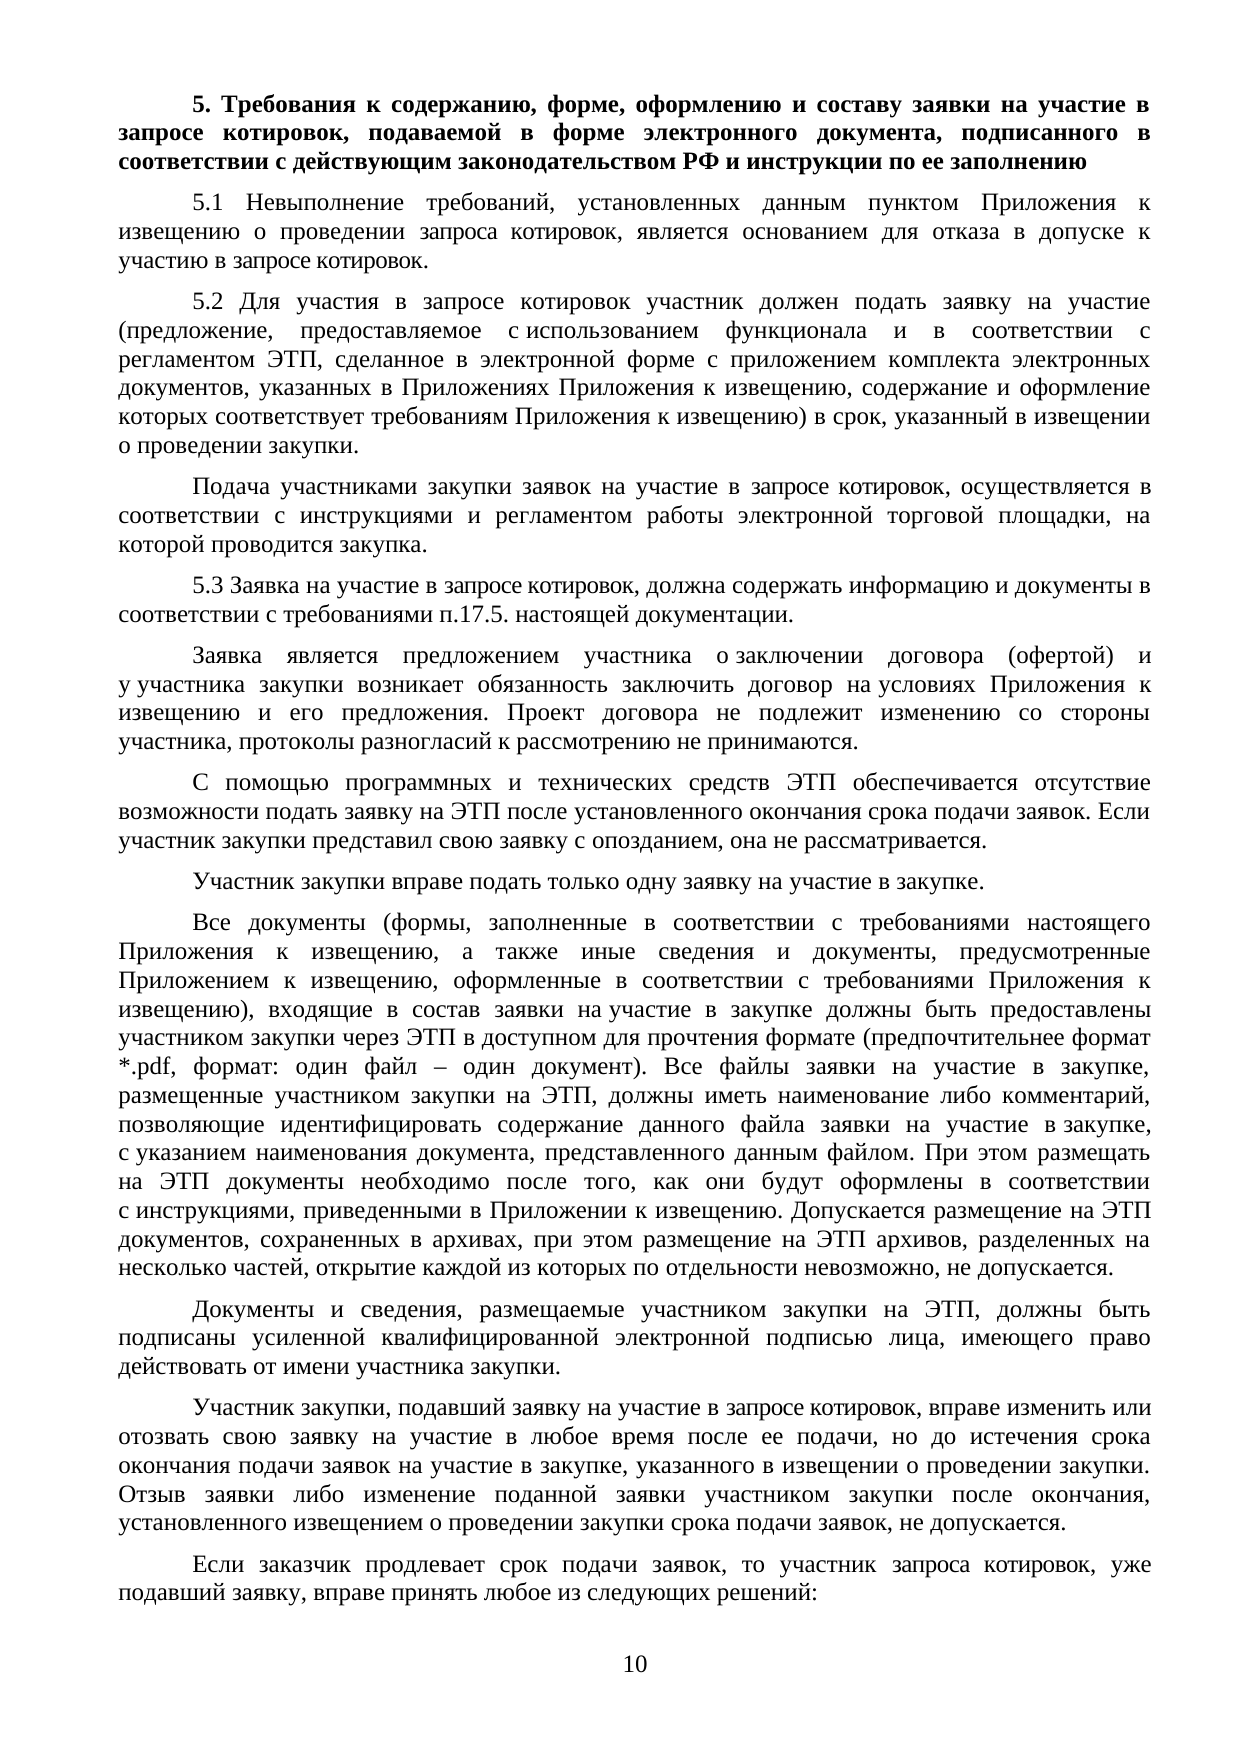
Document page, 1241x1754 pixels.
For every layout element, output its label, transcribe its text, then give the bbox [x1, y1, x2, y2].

text Заявка является предложением участника о заключении договора (офертой) и у участника закупки возникает обязанность заключить договор на условиях Приложения к извещению и его предложения. Проект договора не подлежит изменению со стороны участника, протоколы разногласий к рассмотрению не принимаются. [118, 640, 1152, 755]
text 5.2 Для участия в запросе котировок участник должен подать заявку на участие (предложение, предоставляемое с использованием функционала и в соответствии с регламентом ЭТП, сделанное в электронной форме с приложением комплекта электронных документов, указанных в Приложениях Приложения к извещению, содержание и оформление которых соответствует требованиям Приложения к извещению) в срок, указанный в извещении о проведении закупки. [118, 286, 1152, 459]
text Документы и сведения, размещаемые участником закупки на ЭТП, должны быть подписаны усиленной квалифицированной электронной подписью лица, имеющего право действовать от имени участника закупки. [118, 1294, 1152, 1380]
subtitle 5. Требования к содержанию, форме, оформлению и составу заявки на участие в запросе котировок, подаваемой в форме электронного документа, подписанного в соответствии с действующим законодательством РФ и инструкции по ее заполнению [118, 89, 1152, 175]
text Участник закупки вправе подать только одну заявку на участие в закупке. [118, 866, 1152, 895]
text Подача участниками закупки заявок на участие в запросе котировок, осуществляется в соответствии с инструкциями и регламентом работы электронной торговой площадки, на которой проводится закупка. [118, 471, 1152, 557]
text 5.1 Невыполнение требований, установленных данным пунктом Приложения к извещению о проведении запроса котировок, является основанием для отказа в допуске к участию в запросе котировок. [118, 187, 1152, 274]
text 5.3 Заявка на участие в запросе котировок, должна содержать информацию и документы в соответствии с требованиями п.17.5. настоящей документации. [118, 570, 1152, 627]
text Участник закупки, подавший заявку на участие в запросе котировок, вправе изменить или отозвать свою заявку на участие в любое время после ее подачи, но до истечения срока окончания подачи заявок на участие в закупке, указанного в извещении о проведении закупки. Отзыв заявки либо изменение поданной заявки участником закупки после окончания, установленного извещением о проведении закупки срока подачи заявок, не допускается. [118, 1392, 1152, 1536]
text С помощью программных и технических средств ЭТП обеспечивается отсутствие возможности подать заявку на ЭТП после установленного окончания срока подачи заявок. Если участник закупки представил свою заявку с опозданием, она не рассматривается. [118, 767, 1152, 854]
text Все документы (формы, заполненные в соответствии с требованиями настоящего Приложения к извещению, а также иные сведения и документы, предусмотренные Приложением к извещению, оформленные в соответствии с требованиями Приложения к извещению), входящие в состав заявки на участие в закупке должны быть предоставлены участником закупки через ЭТП в доступном для прочтения формате (предпочтительнее формат *.pdf, формат: один файл – один документ). Все файлы заявки на участие в закупке, размещенные участником закупки на ЭТП, должны иметь наименование либо комментарий, позволяющие идентифицировать содержание данного файла заявки на участие в закупке, с указанием наименования документа, представленного данным файлом. При этом размещать на ЭТП документы необходимо после того, как они будут оформлены в соответствии с инструкциями, приведенными в Приложении к извещению. Допускается размещение на ЭТП документов, сохраненных в архивах, при этом размещение на ЭТП архивов, разделенных на несколько частей, открытие каждой из которых по отдельности невозможно, не допускается. [118, 907, 1152, 1281]
text Если заказчик продлевает срок подачи заявок, то участник запроса котировок, уже подавший заявку, вправе принять любое из следующих решений: [118, 1549, 1152, 1606]
